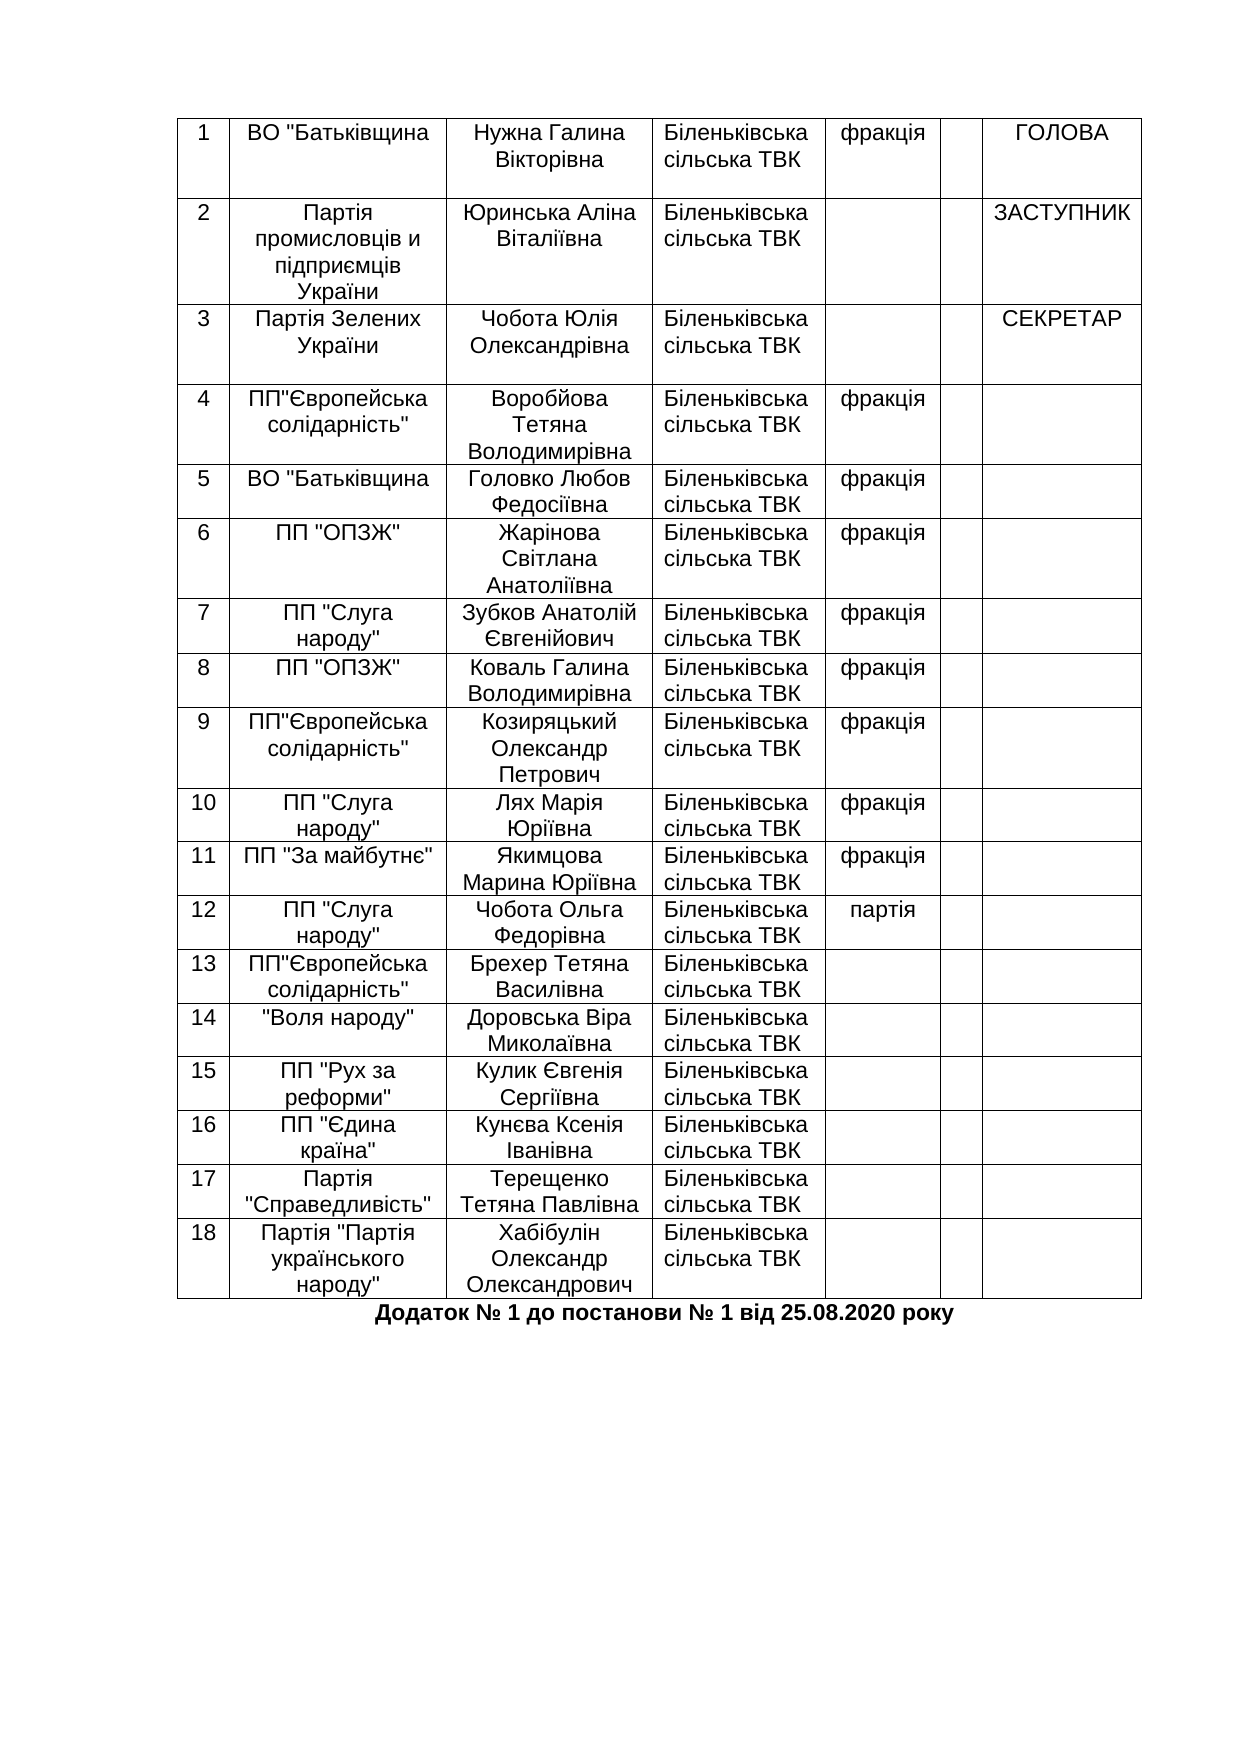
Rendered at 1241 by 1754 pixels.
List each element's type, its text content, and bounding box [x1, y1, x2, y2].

table_cell [826, 1219, 940, 1297]
table_cell ПП "Рух за реформи" [230, 1057, 446, 1110]
table_cell Біленьківська сільська ТВК [653, 1165, 825, 1217]
table_cell Біленьківська сільська ТВК [653, 519, 825, 598]
table_header 1 [178, 119, 229, 198]
table_cell 9 [178, 708, 229, 787]
table_cell Біленьківська сільська ТВК [653, 789, 825, 841]
table_cell Біленьківська сільська ТВК [653, 599, 825, 653]
table_cell [983, 789, 1141, 841]
table_cell [983, 599, 1141, 653]
table_cell Партія Зелених України [230, 305, 446, 384]
table_cell Воробйова Тетяна Володимирівна [447, 385, 652, 464]
table_cell Партія промисловців и підприємців України [230, 199, 446, 304]
table_cell [983, 1004, 1141, 1056]
table_cell партія [826, 896, 940, 949]
table_cell [826, 305, 940, 384]
table_cell 5 [178, 465, 229, 518]
table_cell Біленьківська сільська ТВК [653, 465, 825, 518]
table_cell фракція [826, 654, 940, 707]
table_cell [983, 654, 1141, 707]
table_cell ПП "За майбутнє" [230, 842, 446, 895]
table_cell [983, 1219, 1141, 1297]
table_cell Біленьківська сільська ТВК [653, 1111, 825, 1164]
table_cell Біленьківська сільська ТВК [653, 305, 825, 384]
table_cell [983, 519, 1141, 598]
table_header ГОЛОВА [983, 119, 1141, 198]
table_cell 7 [178, 599, 229, 653]
table_cell Біленьківська сільська ТВК [653, 842, 825, 895]
table_cell [826, 199, 940, 304]
table_cell Біленьківська сільська ТВК [653, 896, 825, 949]
table_cell фракція [826, 789, 940, 841]
table_cell "Воля народу" [230, 1004, 446, 1056]
table_cell [941, 896, 982, 949]
table_cell [941, 1111, 982, 1164]
table_cell Чобота Ольга Федорівна [447, 896, 652, 949]
table_cell ПП "Слуга народу" [230, 789, 446, 841]
table_cell 10 [178, 789, 229, 841]
table_cell 12 [178, 896, 229, 949]
table_cell [826, 1004, 940, 1056]
table_cell Лях Марія Юріївна [447, 789, 652, 841]
table_cell [983, 842, 1141, 895]
table_cell Жарінова Світлана Анатоліївна [447, 519, 652, 598]
table_cell Біленьківська сільська ТВК [653, 654, 825, 707]
table_cell [983, 1165, 1141, 1217]
table_cell 2 [178, 199, 229, 304]
table_cell ПП "Слуга народу" [230, 896, 446, 949]
table_cell Біленьківська сільська ТВК [653, 950, 825, 1002]
table_cell Партія "Партія українського народу" [230, 1219, 446, 1297]
table_cell Юринська Аліна Віталіївна [447, 199, 652, 304]
table_cell [941, 1057, 982, 1110]
table_cell [941, 789, 982, 841]
table_cell 16 [178, 1111, 229, 1164]
table_cell [826, 1057, 940, 1110]
table_cell 13 [178, 950, 229, 1002]
table_cell [826, 1111, 940, 1164]
table_cell ПП "Слуга народу" [230, 599, 446, 653]
table_cell Головко Любов Федосіївна [447, 465, 652, 518]
table_cell Біленьківська сільська ТВК [653, 1219, 825, 1297]
table_cell Брехер Тетяна Василівна [447, 950, 652, 1002]
table_cell Партія "Справедливість" [230, 1165, 446, 1217]
table_cell Кунєва Ксенія Іванівна [447, 1111, 652, 1164]
table_cell [983, 708, 1141, 787]
table_cell [826, 1165, 940, 1217]
table_cell [941, 199, 982, 304]
table_cell ПП"Європейська солідарність" [230, 708, 446, 787]
table_cell 17 [178, 1165, 229, 1217]
table_cell фракція [826, 842, 940, 895]
table_cell ПП "ОПЗЖ" [230, 654, 446, 707]
table_cell [983, 1111, 1141, 1164]
table_cell ЗАСТУПНИК [983, 199, 1141, 304]
table_cell 15 [178, 1057, 229, 1110]
table_cell Коваль Галина Володимирівна [447, 654, 652, 707]
table_cell [941, 1004, 982, 1056]
table_cell Біленьківська сільська ТВК [653, 1004, 825, 1056]
table_cell фракція [826, 708, 940, 787]
table_cell 18 [178, 1219, 229, 1297]
table_cell [983, 1057, 1141, 1110]
table_header ВО "Батьківщина [230, 119, 446, 198]
table_cell [983, 896, 1141, 949]
table_cell [826, 950, 940, 1002]
table_cell [941, 708, 982, 787]
table_cell фракція [826, 385, 940, 464]
table_cell фракція [826, 599, 940, 653]
table_cell Біленьківська сільська ТВК [653, 708, 825, 787]
table_cell [941, 519, 982, 598]
table_cell Кулик Євгенія Сергіївна [447, 1057, 652, 1110]
table_cell [941, 305, 982, 384]
table_cell Чобота Юлія Олександрівна [447, 305, 652, 384]
table_cell фракція [826, 519, 940, 598]
table_cell 4 [178, 385, 229, 464]
table_cell 3 [178, 305, 229, 384]
table_cell 6 [178, 519, 229, 598]
table_cell ВО "Батьківщина [230, 465, 446, 518]
table_cell Козиряцький Олександр Петрович [447, 708, 652, 787]
text Додаток № 1 до постанови № 1 від 25.08.2020 року [177, 1298, 1152, 1325]
table_cell [941, 654, 982, 707]
table_header Біленьківська сільська ТВК [653, 119, 825, 198]
table_cell [983, 385, 1141, 464]
table_cell СЕКРЕТАР [983, 305, 1141, 384]
table_cell [941, 385, 982, 464]
table_cell ПП"Європейська солідарність" [230, 385, 446, 464]
table_cell Зубков Анатолій Євгенійович [447, 599, 652, 653]
table_cell [941, 842, 982, 895]
table_cell [941, 950, 982, 1002]
table_header фракція [826, 119, 940, 198]
table_cell фракція [826, 465, 940, 518]
table_cell [941, 465, 982, 518]
table_cell Біленьківська сільська ТВК [653, 385, 825, 464]
table_cell ПП"Європейська солідарність" [230, 950, 446, 1002]
table_cell Терещенко Тетяна Павлівна [447, 1165, 652, 1217]
table_header [941, 119, 982, 198]
table_cell ПП "ОПЗЖ" [230, 519, 446, 598]
table_cell Біленьківська сільська ТВК [653, 1057, 825, 1110]
table_cell [983, 465, 1141, 518]
table_cell 11 [178, 842, 229, 895]
table_cell [941, 599, 982, 653]
table_cell [941, 1219, 982, 1297]
table_cell 14 [178, 1004, 229, 1056]
table_cell Біленьківська сільська ТВК [653, 199, 825, 304]
table_cell Доровська Віра Миколаївна [447, 1004, 652, 1056]
table_cell [941, 1165, 982, 1217]
table_header Нужна Галина Вікторівна [447, 119, 652, 198]
table_cell Якимцова Марина Юріївна [447, 842, 652, 895]
table_cell ПП "Єдина країна" [230, 1111, 446, 1164]
table_cell 8 [178, 654, 229, 707]
table_cell Хабібулін Олександр Олександрович [447, 1219, 652, 1297]
table_cell [983, 950, 1141, 1002]
